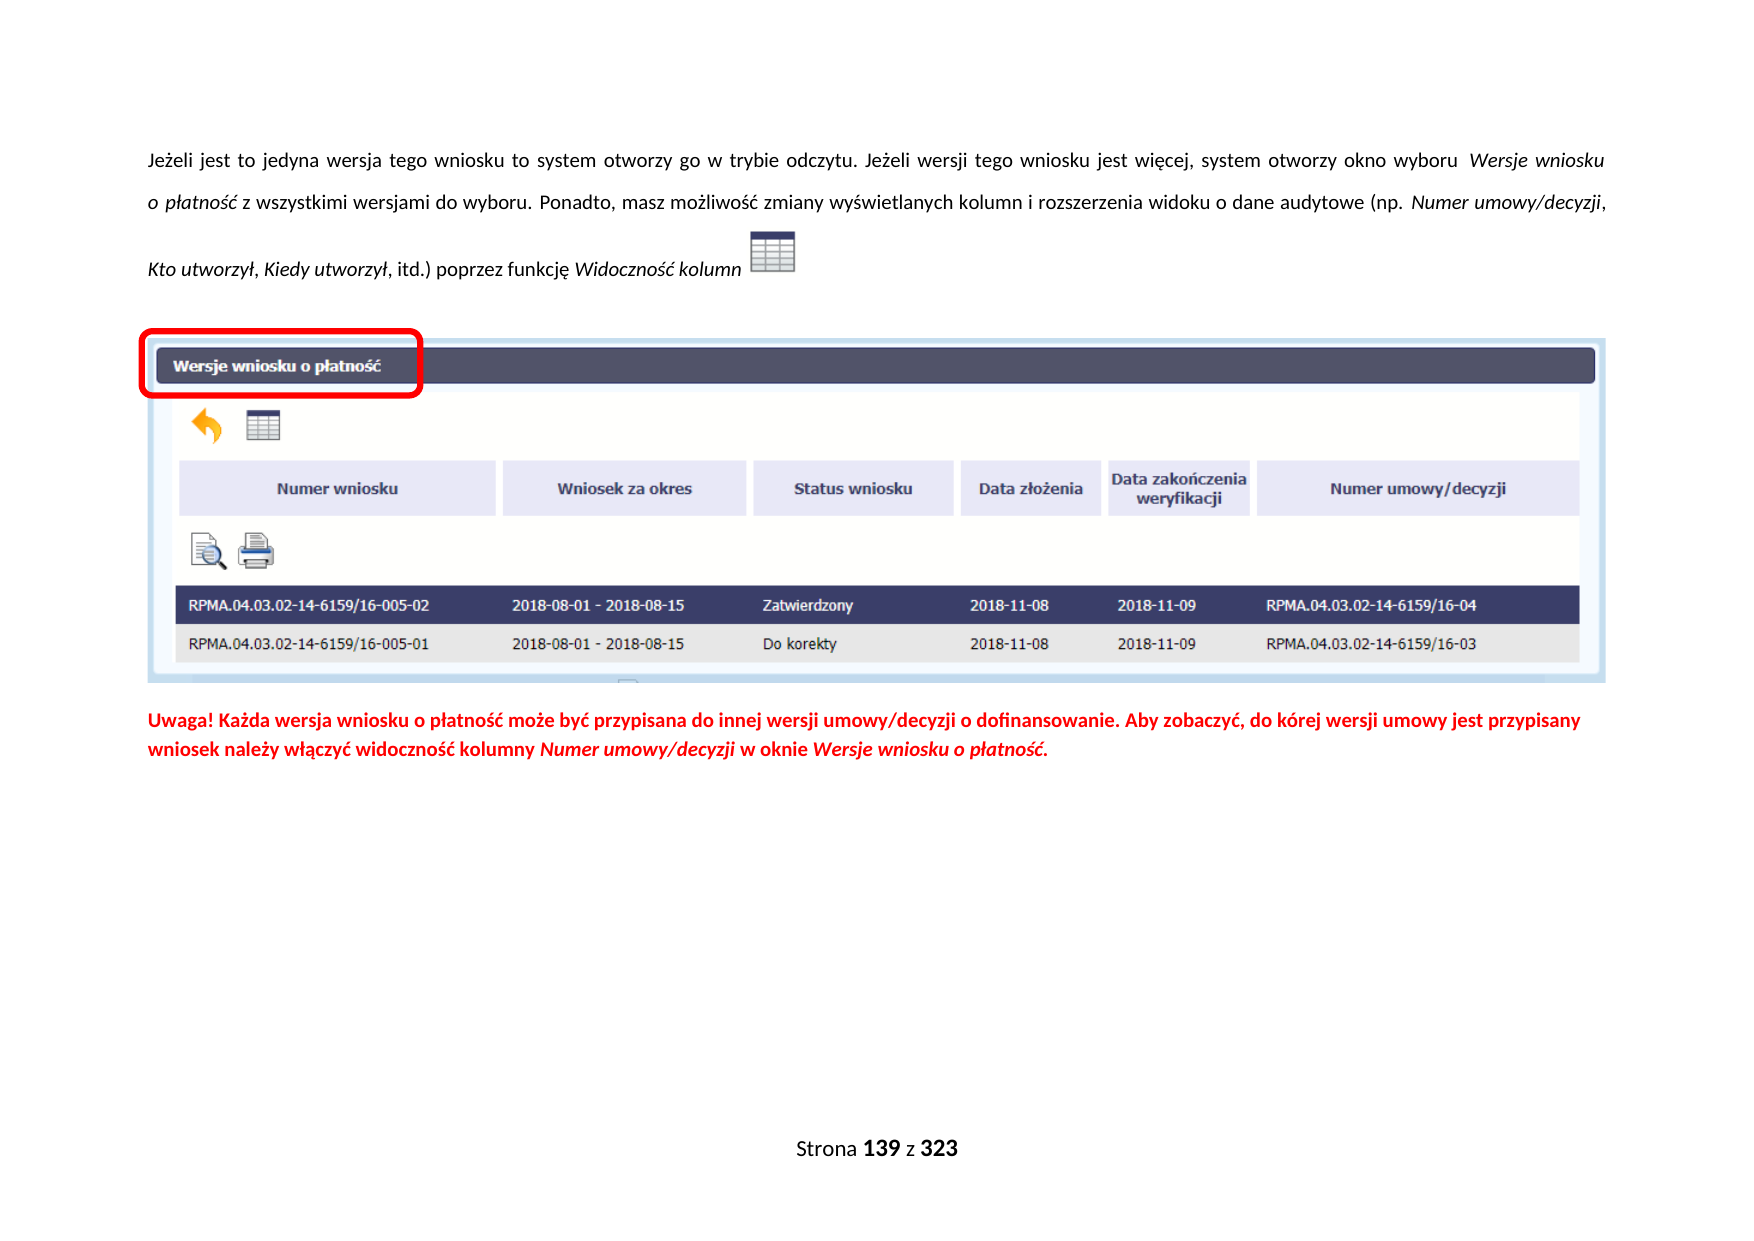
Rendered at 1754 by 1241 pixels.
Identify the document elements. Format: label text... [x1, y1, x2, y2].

picture [147, 338, 1606, 683]
picture [746, 227, 800, 277]
text Uwaga! Każda wersja wniosku o płatność może być przypisana do innej wersji umowy/decyzji o dofinansowanie. Aby zobaczyć, do kórej wersji umowy jest przypisany wniosek należy włączyć widoczność kolumny Numer umowy/decyzji w oknie Wersje wniosku o płatność. [148, 707, 1606, 762]
picture [147, 338, 417, 392]
text Jeżeli jest to jedyna wersja tego wniosku to system otworzy go w trybie odczytu. Jeżeli wersji tego wniosku jest więcej, system otworzy okno wyboru Wersje wniosku o płatność z wszystkimi wersjami do wyboru. Ponadto, masz możliwość zmiany wyświetlanych kolumn i rozszerzenia widoku o dane audytowe (np. Numer umowy/decyzji, Kto utworzył, Kiedy utworzył, itd.) poprzez funkcję Widoczność kolumn [148, 148, 1606, 281]
